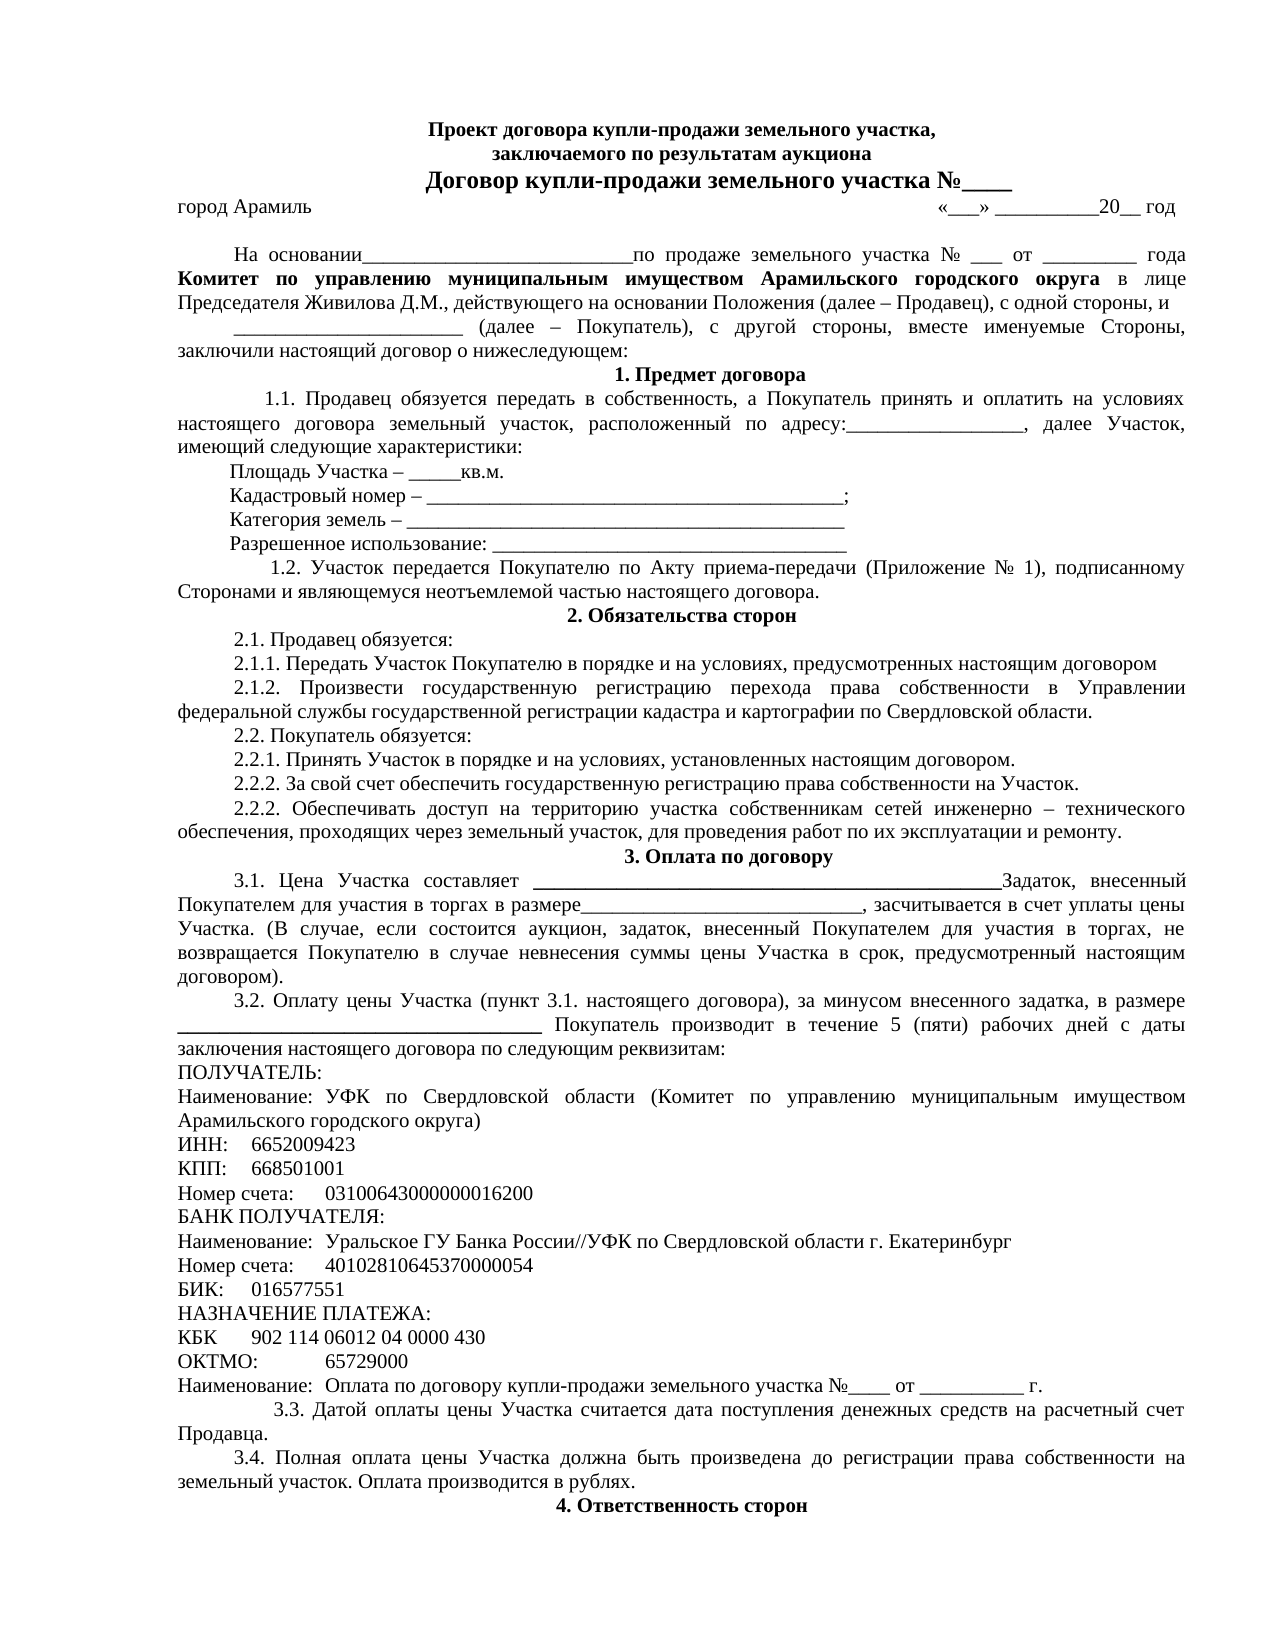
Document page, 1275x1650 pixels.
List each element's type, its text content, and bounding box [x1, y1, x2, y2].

text Номер счета: 40102810645370000054 [177, 1253, 1186, 1277]
text 2.1.1. Передать Участок Покупателю в порядке и на условиях, предусмотренных настоящим договором [177, 651, 1186, 675]
text 3.3. Датой оплаты цены Участка считается дата поступления денежных средств на расчетный счет Продавца. [177, 1397, 1186, 1445]
text БАНК ПОЛУЧАТЕЛЯ: [177, 1204, 1186, 1228]
text Площадь Участка – _____кв.м. [177, 458, 1186, 483]
text 2. Обязательства сторон [177, 603, 1186, 627]
text 2.2.2. За свой счет обеспечить государственную регистрацию права собственности на Участок. [177, 771, 1186, 795]
text 1. Предмет договора [177, 362, 1186, 386]
text Наименование: УФК по Свердловской области (Комитет по управлению муниципальным имуществом Арамильского городского округа) [177, 1084, 1186, 1132]
text заключаемого по результатам аукциона [177, 141, 1186, 165]
text 2.2.1. Принять Участок в порядке и на условиях, установленных настоящим договором. [177, 747, 1186, 771]
text Номер счета: 03100643000000016200 [177, 1180, 1186, 1204]
text Категория земель – __________________________________________ [177, 507, 1186, 531]
text НАЗНАЧЕНИЕ ПЛАТЕЖА: [177, 1301, 1186, 1325]
text 2.1. Продавец обязуется: [177, 627, 1186, 651]
text ОКТМО: 65729000 [177, 1349, 1186, 1373]
text 3.4. Полная оплата цены Участка должна быть произведена до регистрации права собственности на земельный участок. Оплата производится в рублях. [177, 1445, 1186, 1493]
text 1.2. Участок передается Покупателю по Акту приема-передачи (Приложение № 1), подписанному Сторонами и являющемуся неотъемлемой частью настоящего договора. [177, 555, 1186, 603]
text На основании__________________________по продаже земельного участка № ___ от _________ года Комитет по управлению муниципальным имуществом Арамильского городского округа в лице Председателя Живилова Д.М., действующего на основании Положения (далее – Продавец), с одной стороны, и [177, 242, 1186, 314]
text 2.2.2. Обеспечивать доступ на территорию участка собственникам сетей инженерно – технического обеспечения, проходящих через земельный участок, для проведения работ по их эксплуатации и ремонту. [177, 795, 1186, 843]
text 2.2. Покупатель обязуется: [177, 723, 1186, 747]
text Разрешенное использование: __________________________________ [177, 531, 1186, 555]
text КПП: 668501001 [177, 1156, 1186, 1180]
text ИНН: 6652009423 [177, 1132, 1186, 1156]
text БИК: 016577551 [177, 1277, 1186, 1301]
text город Арамиль «___» __________20__ год [177, 194, 1186, 218]
list 3. Оплата по договору [271, 843, 1186, 868]
text 3.2. Оплату цены Участка (пункт 3.1. настоящего договора), за минусом внесенного задатка, в размере ___________________________________ Покупатель производит в течение 5 (пяти) рабочих дней с даты заключения настоящего договора по следующим реквизитам: [177, 988, 1186, 1060]
text ______________________ (далее – Покупатель), с другой стороны, вместе именуемые Стороны, заключили настоящий договор о нижеследующем: [177, 314, 1186, 362]
text Наименование: Уральское ГУ Банка России//УФК по Свердловской области г. Екатеринбург [177, 1228, 1186, 1253]
text Наименование: Оплата по договору купли-продажи земельного участка №____ от __________ г. [177, 1373, 1186, 1397]
text Проект договора купли-продажи земельного участка, [177, 117, 1186, 141]
text 1.1. Продавец обязуется передать в собственность, а Покупатель принять и оплатить на условиях настоящего договора земельный участок, расположенный по адресу:_________________, далее Участок, имеющий следующие характеристики: [177, 386, 1186, 458]
text 2.1.2. Произвести государственную регистрацию перехода права собственности в Управлении федеральной службы государственной регистрации кадастра и картографии по Свердловской области. [177, 675, 1186, 723]
text 4. Ответственность сторон [177, 1493, 1186, 1517]
text 3.1. Цена Участка составляет _____________________________________________Задаток, внесенный Покупателем для участия в торгах в размере___________________________, засчитывается в счет уплаты цены Участка. (В случае, если состоится аукцион, задаток, внесенный Покупателем для участия в торгах, не возвращается Покупателю в случае невнесения суммы цены Участка в срок, предусмотренный настоящим договором). [177, 868, 1186, 988]
text ПОЛУЧАТЕЛЬ: [177, 1060, 1186, 1084]
text Кадастровый номер – ________________________________________; [177, 483, 1186, 507]
text Договор купли-продажи земельного участка №____ [177, 165, 1186, 194]
text КБК 902 114 06012 04 0000 430 [177, 1325, 1186, 1349]
